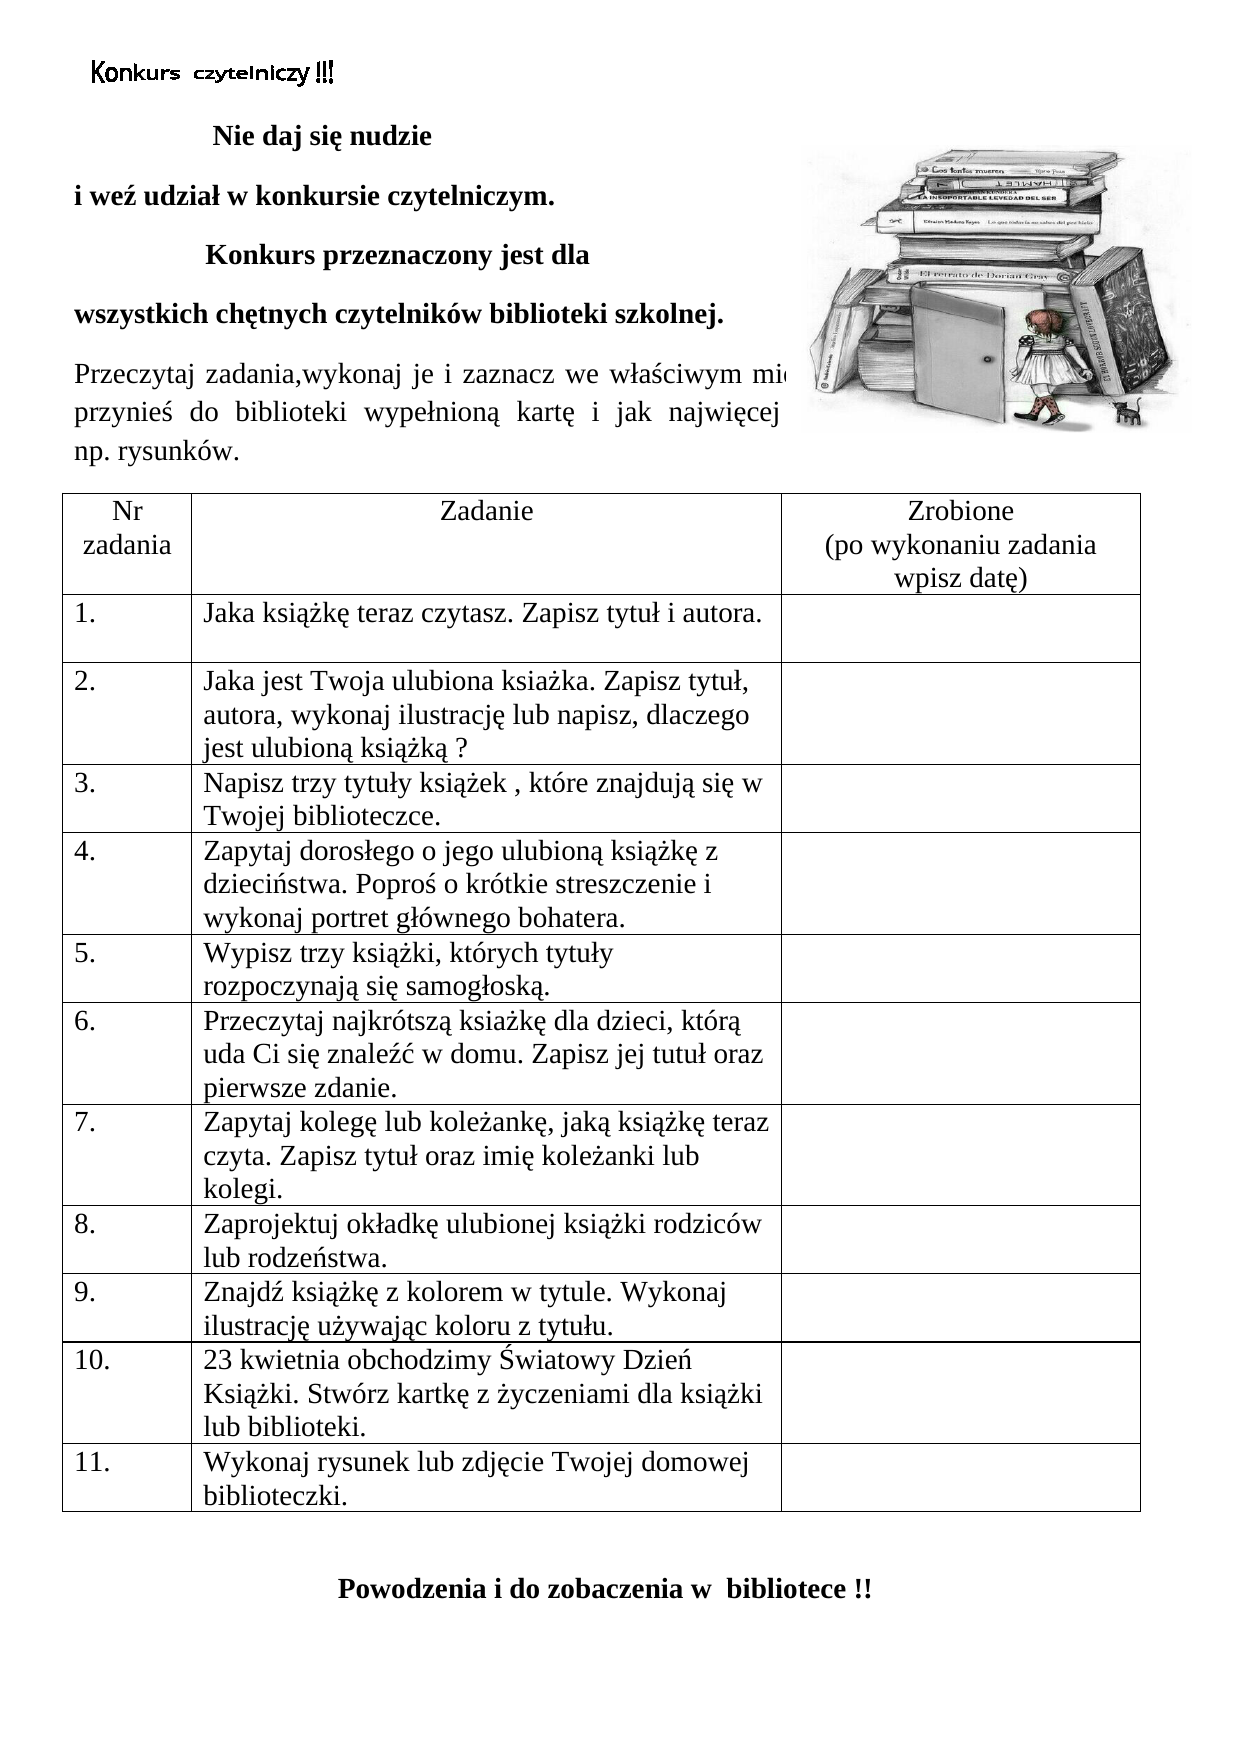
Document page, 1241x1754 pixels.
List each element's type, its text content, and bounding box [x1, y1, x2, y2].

table_cell [782, 935, 1140, 1002]
text Nie daj się nudzie [74, 118, 1137, 152]
table_cell 5. [63, 935, 191, 1002]
table_cell [782, 1444, 1140, 1511]
table_cell Zapytaj kolegę lub koleżankę, jaką książkę teraz czyta. Zapisz tytuł oraz imię koleżanki lub kolegi. [192, 1105, 781, 1205]
table_cell Zaprojektuj okładkę ulubionej książki rodziców lub rodzeństwa. [192, 1206, 781, 1273]
table_header Nr zadania [63, 494, 191, 594]
table_cell 7. [63, 1105, 191, 1205]
text wszystkich chętnych czytelników biblioteki szkolnej. [74, 297, 786, 330]
table_cell Jaka jest Twoja ulubiona ksiażka. Zapisz tytuł, autora, wykonaj ilustrację lub napisz, dlaczego jest ulubioną książką ? [192, 663, 781, 764]
table_cell [782, 595, 1140, 662]
table_cell Przeczytaj najkrótszą ksiażkę dla dzieci, którą uda Ci się znaleźć w domu. Zapisz jej tutuł oraz pierwsze zdanie. [192, 1003, 781, 1103]
table_cell 8. [63, 1206, 191, 1273]
table_cell [782, 833, 1140, 934]
table_cell 3. [63, 765, 191, 832]
text Konkurs przeznaczony jest dla [74, 237, 786, 271]
table_cell 1. [63, 595, 191, 662]
table_cell Zapytaj dorosłego o jego ulubioną książkę z dzieciństwa. Poproś o krótkie streszczenie i wykonaj portret głównego bohatera. [192, 833, 781, 934]
table_cell 23 kwietnia obchodzimy Światowy Dzień Książki. Stwórz kartkę z życzeniami dla książki lub biblioteki. [192, 1343, 781, 1443]
text Powodzenia i do zobaczenia w bibliotece !! [74, 1572, 1137, 1605]
table_cell [782, 1003, 1140, 1103]
table_cell Jaka książkę teraz czytasz. Zapisz tytuł i autora. [192, 595, 781, 662]
table_header Zrobione (po wykonaniu zadania wpisz datę) [782, 494, 1140, 594]
table_cell Znajdź książkę z kolorem w tytule. Wykonaj ilustrację używając koloru z tytułu. [192, 1274, 781, 1341]
table_cell [782, 1206, 1140, 1273]
table_cell 9. [63, 1274, 191, 1341]
table_cell Napisz trzy tytuły książek , które znajdują się w Twojej biblioteczce. [192, 765, 781, 832]
text i weź udział w konkursie czytelniczym. [74, 178, 786, 211]
table_cell [782, 1105, 1140, 1205]
table_cell [782, 1274, 1140, 1341]
table_cell 10. [63, 1343, 191, 1443]
table_cell Wypisz trzy książki, których tytuły rozpoczynają się samogłoską. [192, 935, 781, 1002]
table_cell 11. [63, 1444, 191, 1511]
table_cell 2. [63, 663, 191, 764]
table_cell [782, 663, 1140, 764]
table_cell 4. [63, 833, 191, 934]
text Przeczytaj zadania,wykonaj je i zaznacz we właściwym miejscu. Po powrocie do szkoły przynieś do biblioteki wypełnioną kartę i jak najwięcej dowodów wykonania zadń, np. rysunków. [74, 356, 1137, 467]
table_cell [782, 1343, 1140, 1443]
table_header Zadanie [192, 494, 781, 594]
table_cell [782, 765, 1140, 832]
table_cell 6. [63, 1003, 191, 1103]
table_cell Wykonaj rysunek lub zdjęcie Twojej domowej biblioteczki. [192, 1444, 781, 1511]
